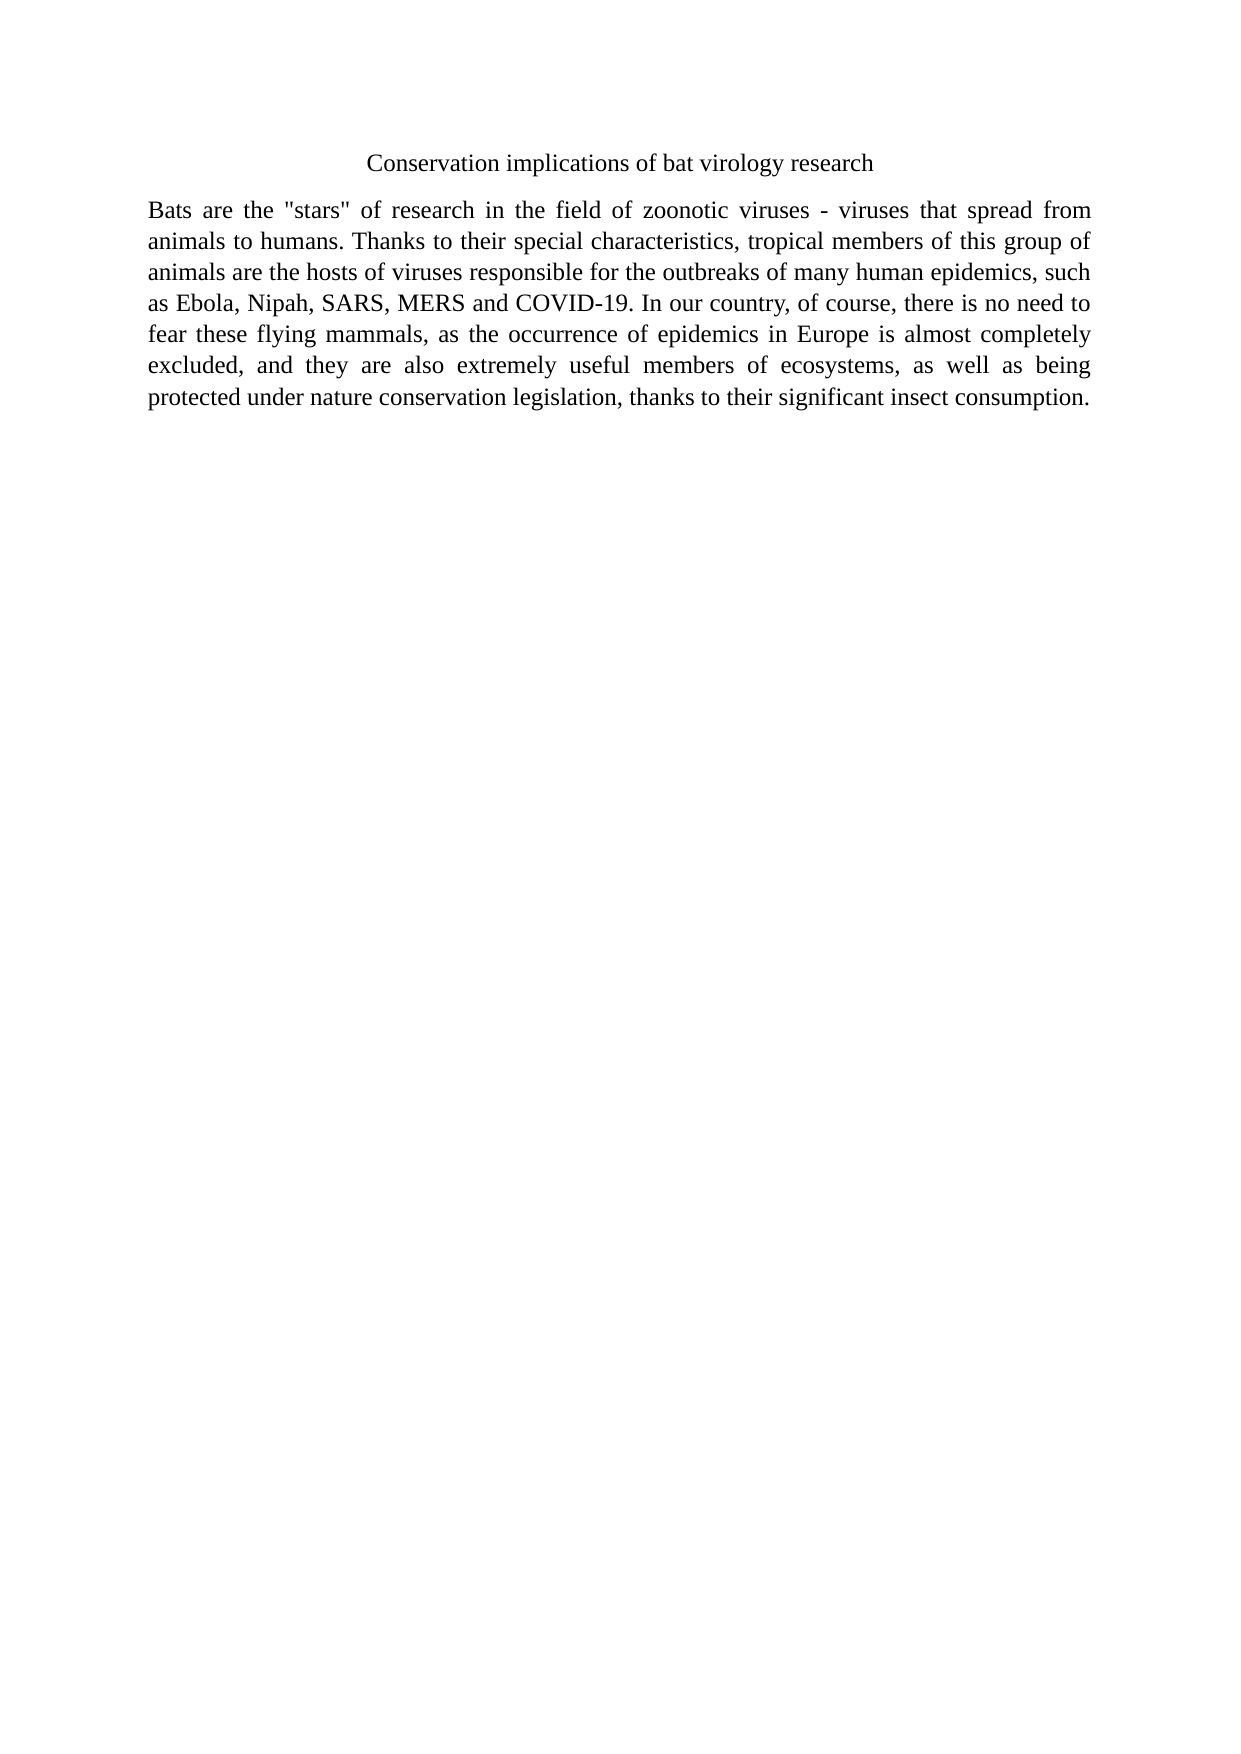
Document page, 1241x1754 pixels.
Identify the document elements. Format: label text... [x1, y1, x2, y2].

text Bats are the "stars" of research in the field of zoonotic viruses - viruses that spread from animals to humans. Thanks to their special characteristics, tropical members of this group of animals are the hosts of viruses responsible for the outbreaks of many human epidemics, such as Ebola, Nipah, SARS, MERS and COVID-19. In our country, of course, there is no need to fear these flying mammals, as the occurrence of epidemics in Europe is almost completely excluded, and they are also extremely useful members of ecosystems, as well as being protected under nature conservation legislation, thanks to their significant insect consumption. [148, 195, 1093, 410]
text Conservation implications of bat virology research [148, 148, 1093, 176]
